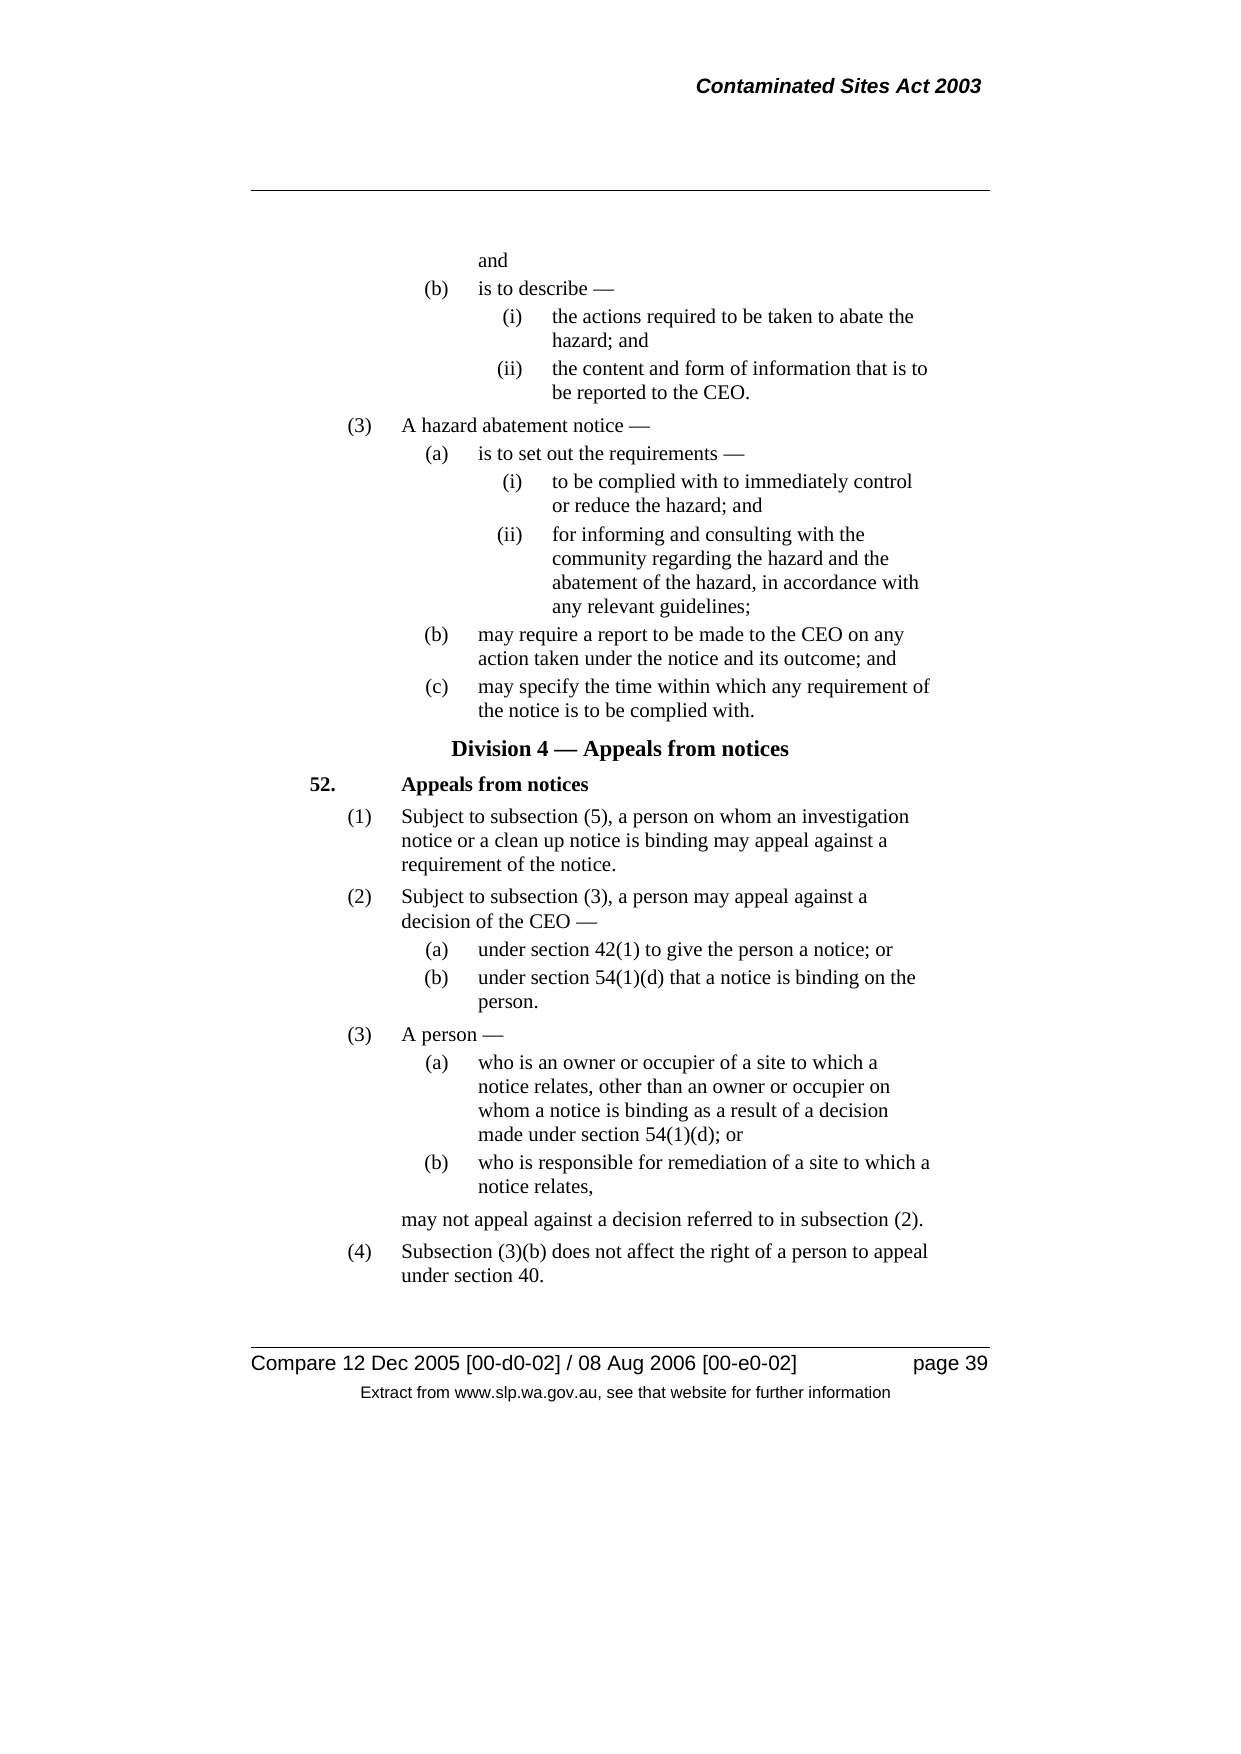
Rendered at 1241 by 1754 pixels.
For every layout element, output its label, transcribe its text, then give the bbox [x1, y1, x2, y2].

text (b) who is responsible for remediation of a site to which a notice relates, [389, 1150, 931, 1198]
text (2) Subject to subsection (3), a person may appeal against a decision of the CEO — [312, 884, 931, 933]
text (4) Subsection (3)(b) does not affect the right of a person to appeal under section 40. [312, 1239, 931, 1287]
text (a) is to set out the requirements — [389, 441, 931, 465]
text may not appeal against a decision referred to in subsection (2). [312, 1207, 931, 1231]
text (ii) for informing and consulting with the community regarding the hazard and the abatement of the hazard, in accordance with any relevant guidelines; [463, 521, 931, 618]
text (b) may require a report to be made to the CEO on any action taken under the notice and its outcome; and [389, 622, 931, 670]
text (a) who is an owner or occupier of a site to which a notice relates, other than an owner or occupier on whom a notice is binding as a result of a decision made under section 54(1)(d); or [389, 1050, 931, 1146]
text (ii) the content and form of information that is to be reported to the CEO. [463, 356, 931, 404]
text (i) to be complied with to immediately control or reduce the hazard; and [463, 469, 931, 517]
text (b) under section 54(1)(d) that a notice is binding on the person. [389, 965, 931, 1013]
text and [389, 247, 931, 272]
text (b) is to describe — [389, 276, 931, 300]
subtitle 52. Appeals from notices [309, 772, 931, 796]
text (3) A hazard abatement notice — [312, 413, 931, 437]
text (i) the actions required to be taken to abate the hazard; and [463, 304, 931, 352]
text (c) may specify the time within which any requirement of the notice is to be complied with. [389, 674, 931, 722]
text (a) under section 42(1) to give the person a notice; or [389, 937, 931, 961]
text (1) Subject to subsection (5), a person on whom an investigation notice or a clean up notice is binding may appeal against a requirement of the notice. [312, 804, 931, 876]
subtitle Division 4 — Appeals from notices [309, 735, 931, 761]
text (3) A person — [312, 1021, 931, 1046]
